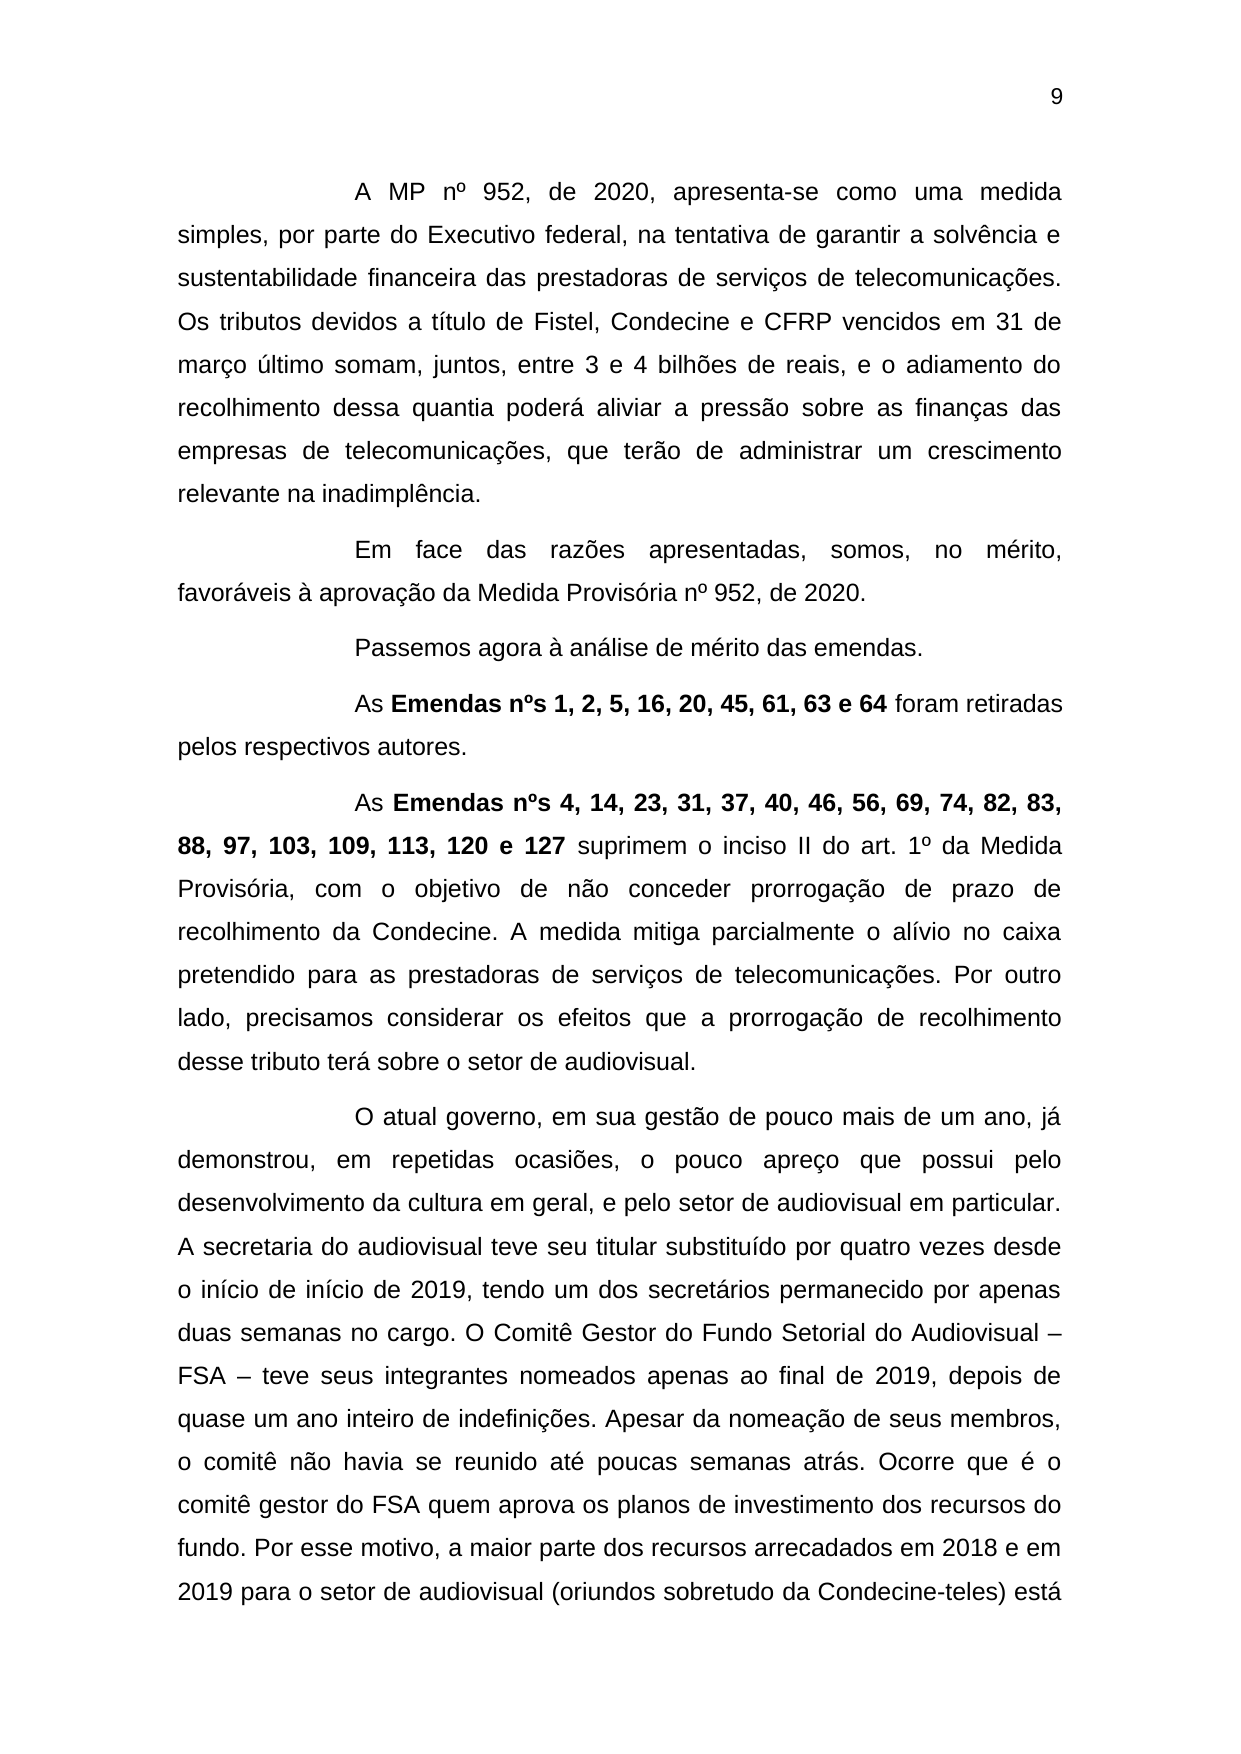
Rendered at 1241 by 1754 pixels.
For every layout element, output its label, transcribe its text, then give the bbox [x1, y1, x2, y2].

text As Emendas nºs 1, 2, 5, 16, 20, 45, 61, 63 e 64 foram retiradas pelos respectivos autores. [177, 689, 1063, 761]
text As Emendas nºs 4, 14, 23, 31, 37, 40, 46, 56, 69, 74, 82, 83, 88, 97, 103, 109, 113, 120 e 127 suprimem o inciso II do art. 1º da Medida Provisória, com o objetivo de não conceder prorrogação de prazo de recolhimento da Condecine. A medida mitiga parcialmente o alívio no caixa pretendido para as prestadoras de serviços de telecomunicações. Por outro lado, precisamos considerar os efeitos que a prorrogação de recolhimento desse tributo terá sobre o setor de audiovisual. [177, 788, 1063, 1075]
text A MP nº 952, de 2020, apresenta-se como uma medida simples, por parte do Executivo federal, na tentativa de garantir a solvência e sustentabilidade financeira das prestadoras de serviços de telecomunicações. Os tributos devidos a título de Fistel, Condecine e CFRP vencidos em 31 de março último somam, juntos, entre 3 e 4 bilhões de reais, e o adiamento do recolhimento dessa quantia poderá aliviar a pressão sobre as finanças das empresas de telecomunicações, que terão de administrar um crescimento relevante na inadimplência. [177, 177, 1063, 508]
text Em face das razões apresentadas, somos, no mérito, favoráveis à aprovação da Medida Provisória nº 952, de 2020. [177, 535, 1063, 607]
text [177, 1102, 1063, 1605]
text Passemos agora à análise de mérito das emendas. [177, 633, 1063, 662]
